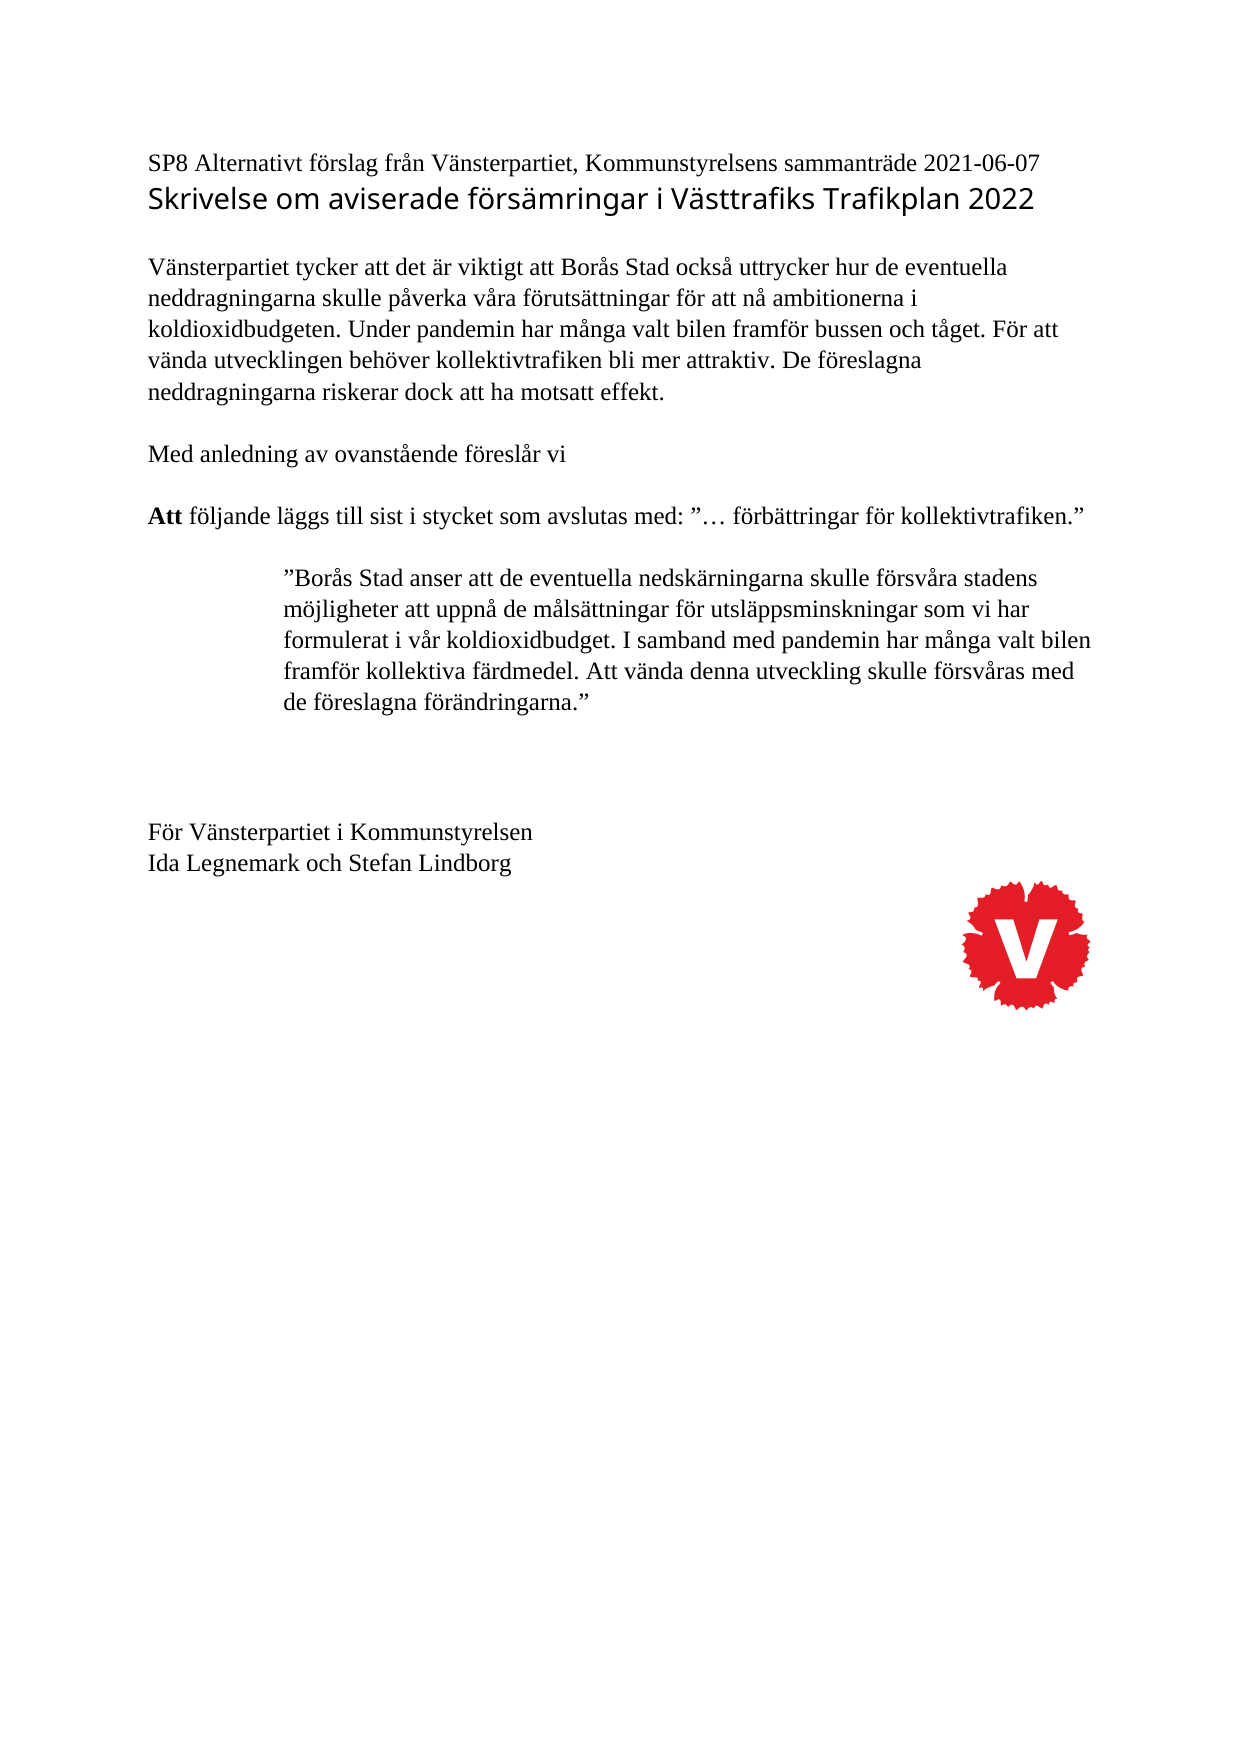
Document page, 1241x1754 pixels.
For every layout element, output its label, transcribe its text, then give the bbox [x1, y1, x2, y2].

text Skrivelse om aviserade försämringar i Västtrafiks Trafikplan 2022 [148, 179, 1093, 218]
text ”Borås Stad anser att de eventuella nedskärningarna skulle försvåra stadens möjligheter att uppnå de målsättningar för utsläppsminskningar som vi har formulerat i vår koldioxidbudget. I samband med pandemin har många valt bilen framför kollektiva färdmedel. Att vända denna utveckling skulle försvåras med de föreslagna förändringarna.” [283, 563, 1093, 716]
text Med anledning av ovanstående föreslår vi [148, 439, 1093, 467]
text SP8 Alternativt förslag från Vänsterpartiet, Kommunstyrelsens sammanträde 2021-06-07 [148, 148, 1093, 176]
text För Vänsterpartiet i Kommunstyrelsen [148, 817, 1093, 846]
text Att följande läggs till sist i stycket som avslutas med: ”… förbättringar för kollektivtrafiken.” [148, 501, 1093, 529]
picture [959, 879, 1093, 1013]
text Ida Legnemark och Stefan Lindborg [148, 848, 1093, 877]
text Vänsterpartiet tycker att det är viktigt att Borås Stad också uttrycker hur de eventuella neddragningarna skulle påverka våra förutsättningar för att nå ambitionerna i koldioxidbudgeten. Under pandemin har många valt bilen framför bussen och tåget. För att vända utvecklingen behöver kollektivtrafiken bli mer attraktiv. De föreslagna neddragningarna riskerar dock att ha motsatt effekt. [148, 252, 1093, 405]
